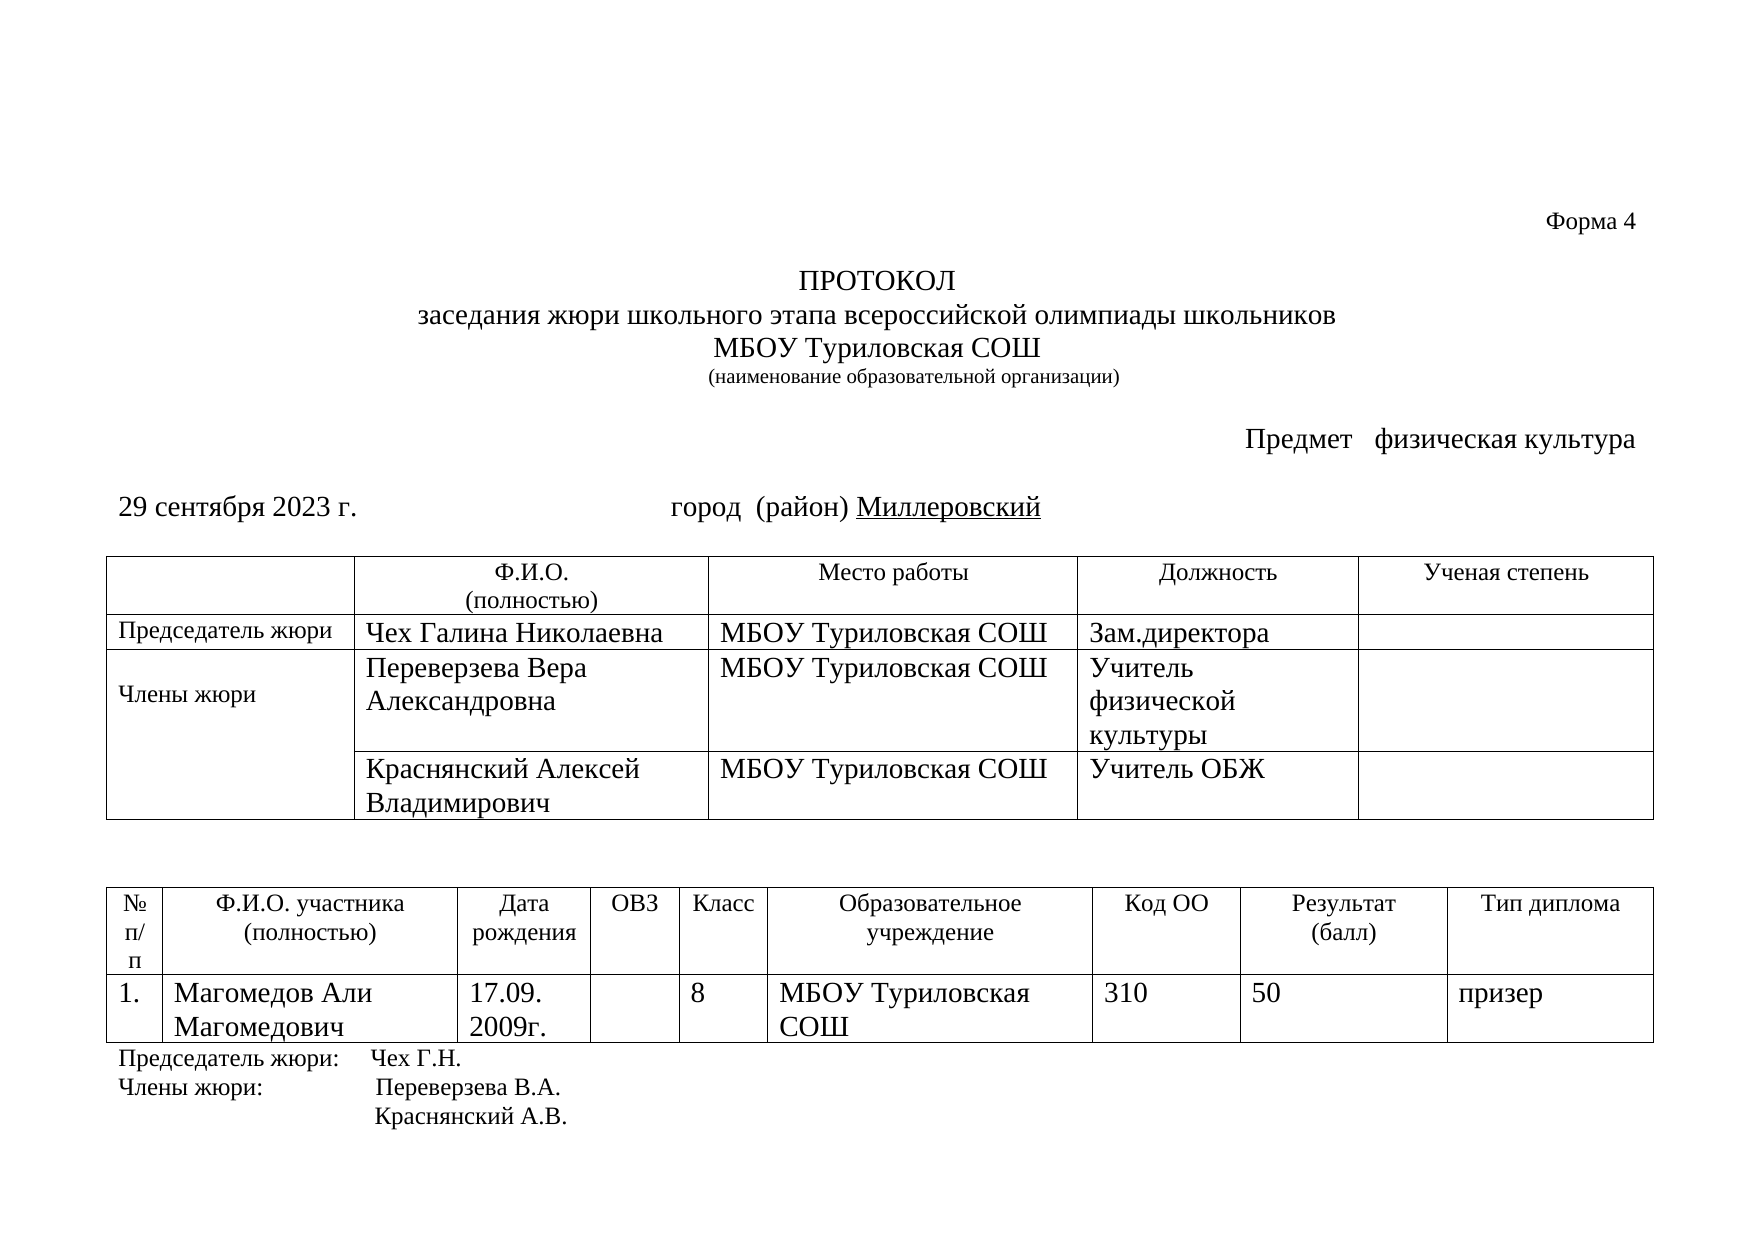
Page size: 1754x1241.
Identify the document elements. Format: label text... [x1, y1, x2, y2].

table_cell МБОУ Туриловская СОШ [768, 975, 1092, 1042]
table_header Место работы [709, 557, 1077, 614]
table_cell 17.09. 2009г. [458, 975, 590, 1042]
table_header Ученая степень [1359, 557, 1653, 614]
table_cell [1359, 650, 1653, 751]
table_header [107, 557, 354, 614]
text Члены жюри: Переверзева В.А. [118, 1072, 1636, 1101]
table_cell МБОУ Туриловская СОШ [709, 650, 1077, 751]
text 29 сентября 2023 г. город (район) Миллеровский [118, 489, 1636, 522]
table_cell 1. [107, 975, 162, 1042]
text Форма 4 [118, 206, 1636, 235]
table_header № п/п [107, 888, 162, 974]
text Предмет физическая культура [118, 422, 1636, 455]
table_header Класс [680, 888, 767, 974]
table_cell Члены жюри [107, 650, 354, 819]
table_cell МБОУ Туриловская СОШ [709, 752, 1077, 819]
table_cell Учитель физической культуры [1078, 650, 1358, 751]
table_cell [1359, 752, 1653, 819]
table_cell Учитель ОБЖ [1078, 752, 1358, 819]
table_header Результат (балл) [1241, 888, 1447, 974]
table_cell [591, 975, 679, 1042]
table_cell [1359, 615, 1653, 649]
table_cell МБОУ Туриловская СОШ [709, 615, 1077, 649]
table_cell Председатель жюри [107, 615, 354, 649]
table_header ОВЗ [591, 888, 679, 974]
table_header Должность [1078, 557, 1358, 614]
text заседания жюри школьного этапа всероссийской олимпиады школьников [118, 297, 1636, 331]
table_header Образовательное учреждение [768, 888, 1092, 974]
table_cell Краснянский Алексей Владимирович [355, 752, 708, 819]
text Краснянский А.В. [118, 1101, 1636, 1129]
table_header Ф.И.О. (полностью) [355, 557, 708, 614]
text Председатель жюри: Чех Г.Н. [118, 1043, 1636, 1072]
table_header Код ОО [1093, 888, 1240, 974]
table_cell Переверзева Вера Александровна [355, 650, 708, 751]
table_cell призер [1448, 975, 1653, 1042]
table_cell Чех Галина Николаевна [355, 615, 708, 649]
table_cell Магомедов Али Магомедович [163, 975, 457, 1042]
table_header Ф.И.О. участника (полностью) [163, 888, 457, 974]
table_cell 8 [680, 975, 767, 1042]
table_header Тип диплома [1448, 888, 1653, 974]
text МБОУ Туриловская СОШ [118, 331, 1636, 364]
text ПРОТОКОЛ [118, 263, 1636, 297]
text (наименование образовательной организации) [118, 364, 1636, 388]
table_cell Зам.директора [1078, 615, 1358, 649]
table_cell 310 [1093, 975, 1240, 1042]
table_header Дата рождения [458, 888, 590, 974]
table_cell 50 [1241, 975, 1447, 1042]
